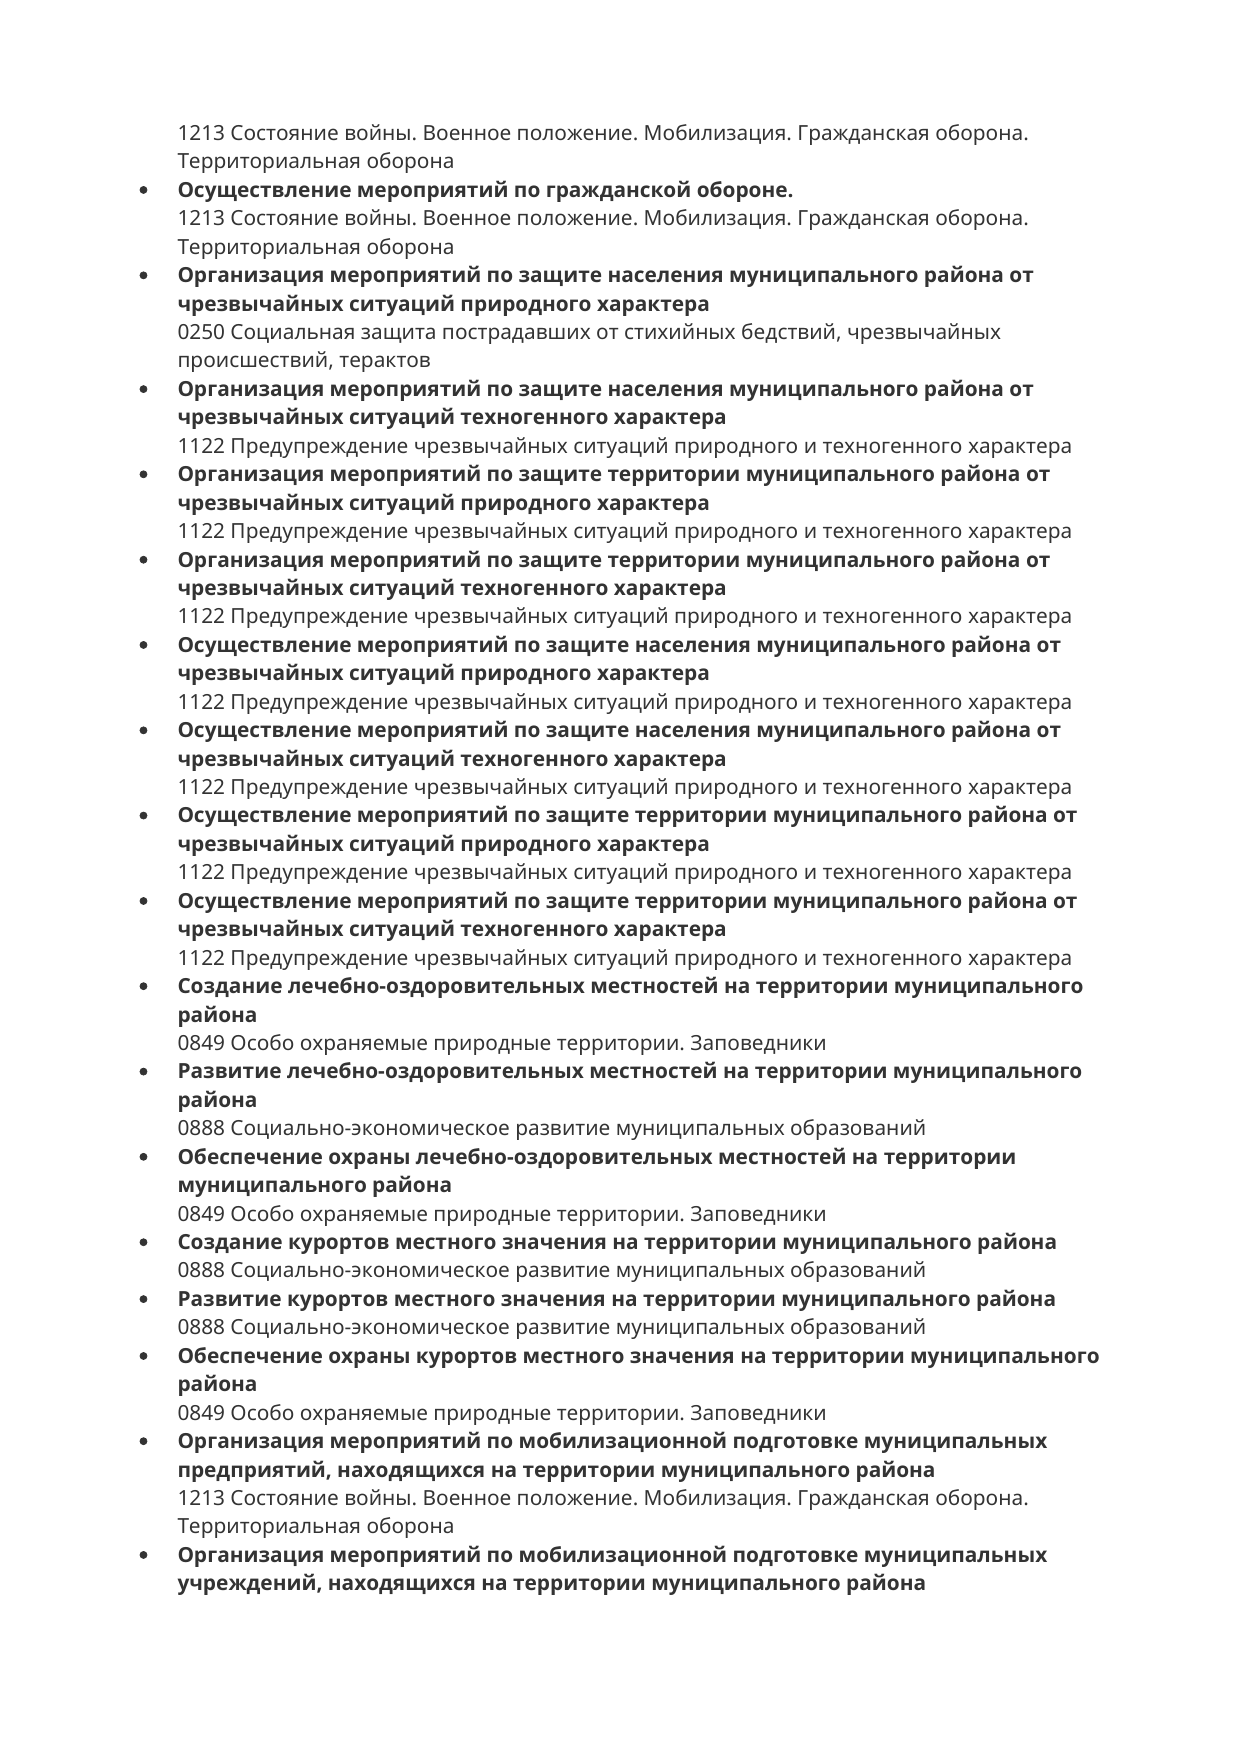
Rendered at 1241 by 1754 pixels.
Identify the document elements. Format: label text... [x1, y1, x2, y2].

list Обеспечение охраны лечебно-оздоровительных местностей на территории муниципального района [140, 1142, 1152, 1199]
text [177, 203, 1152, 260]
text 1122 Предупреждение чрезвычайных ситуаций природного и техногенного характера [177, 431, 1152, 459]
text 1122 Предупреждение чрезвычайных ситуаций природного и техногенного характера [177, 943, 1152, 971]
text 1122 Предупреждение чрезвычайных ситуаций природного и техногенного характера [177, 516, 1152, 545]
text 0888 Социально-экономическое развитие муниципальных образований [177, 1256, 1152, 1284]
list Осуществление мероприятий по защите населения муниципального района от чрезвычайных ситуаций природного характера [140, 630, 1152, 687]
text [177, 118, 1152, 175]
list Осуществление мероприятий по защите территории муниципального района от чрезвычайных ситуаций техногенного характера [140, 886, 1152, 943]
list Развитие курортов местного значения на территории муниципального района [140, 1284, 1152, 1312]
list Организация мероприятий по защите населения муниципального района от чрезвычайных ситуаций техногенного характера [140, 374, 1152, 431]
list Осуществление мероприятий по защите территории муниципального района от чрезвычайных ситуаций природного характера [140, 801, 1152, 857]
list Создание лечебно-оздоровительных местностей на территории муниципального района [140, 971, 1152, 1028]
list Организация мероприятий по защите территории муниципального района от чрезвычайных ситуаций техногенного характера [140, 545, 1152, 602]
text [177, 1483, 1152, 1540]
text 1122 Предупреждение чрезвычайных ситуаций природного и техногенного характера [177, 772, 1152, 801]
list Развитие лечебно-оздоровительных местностей на территории муниципального района [140, 1057, 1152, 1113]
list Обеспечение охраны курортов местного значения на территории муниципального района [140, 1341, 1152, 1398]
list Организация мероприятий по мобилизационной подготовке муниципальных предприятий, находящихся на территории муниципального района [140, 1426, 1152, 1483]
text 1122 Предупреждение чрезвычайных ситуаций природного и техногенного характера [177, 602, 1152, 630]
list Осуществление мероприятий по гражданской обороне. [140, 175, 1152, 203]
list Организация мероприятий по мобилизационной подготовке муниципальных учреждений, находящихся на территории муниципального района [140, 1540, 1152, 1597]
text 0888 Социально-экономическое развитие муниципальных образований [177, 1312, 1152, 1341]
text 0849 Особо охраняемые природные территории. Заповедники [177, 1199, 1152, 1227]
text 1122 Предупреждение чрезвычайных ситуаций природного и техногенного характера [177, 857, 1152, 886]
text 1122 Предупреждение чрезвычайных ситуаций природного и техногенного характера [177, 687, 1152, 715]
list Осуществление мероприятий по защите населения муниципального района от чрезвычайных ситуаций техногенного характера [140, 715, 1152, 772]
text 0849 Особо охраняемые природные территории. Заповедники [177, 1028, 1152, 1057]
text 0888 Социально-экономическое развитие муниципальных образований [177, 1113, 1152, 1142]
text 0250 Социальная защита пострадавших от стихийных бедствий, чрезвычайных происшествий, терактов [177, 317, 1152, 374]
list Создание курортов местного значения на территории муниципального района [140, 1227, 1152, 1256]
list Организация мероприятий по защите территории муниципального района от чрезвычайных ситуаций природного характера [140, 459, 1152, 516]
text 0849 Особо охраняемые природные территории. Заповедники [177, 1398, 1152, 1426]
list Организация мероприятий по защите населения муниципального района от чрезвычайных ситуаций природного характера [140, 260, 1152, 317]
